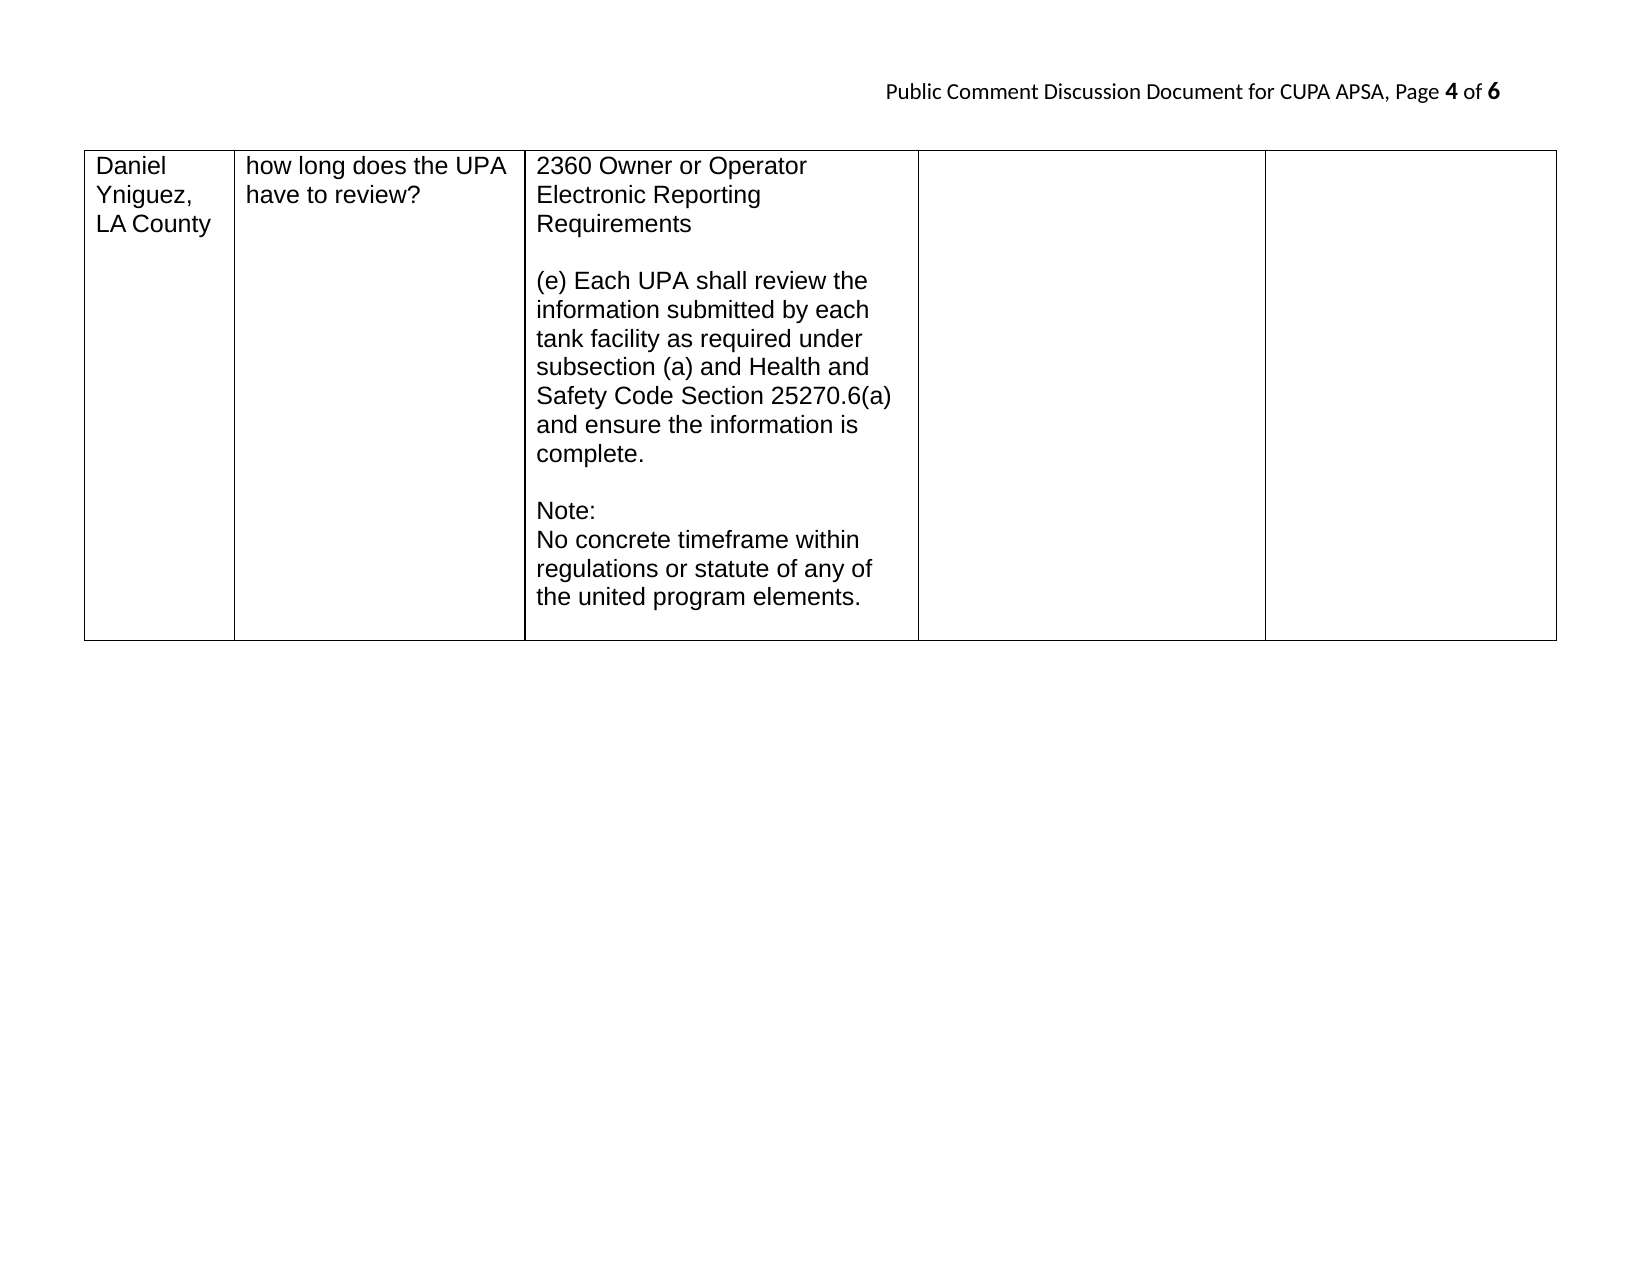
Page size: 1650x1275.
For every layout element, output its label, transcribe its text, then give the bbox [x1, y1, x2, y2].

table_cell 2360 Owner or Operator Electronic Reporting Requirements (e) Each UPA shall review the information submitted by each tank facility as required under subsection (a) and Health and Safety Code Section 25270.6(a) and ensure the information is complete. Note: No concrete timeframe within regulations or statute of any of the united program elements. [526, 151, 918, 640]
table_cell [1266, 151, 1556, 640]
table_cell [919, 151, 1265, 640]
table_cell how long does the UPA have to review? [235, 151, 524, 640]
table_cell Daniel Yniguez, LA County [85, 151, 234, 640]
